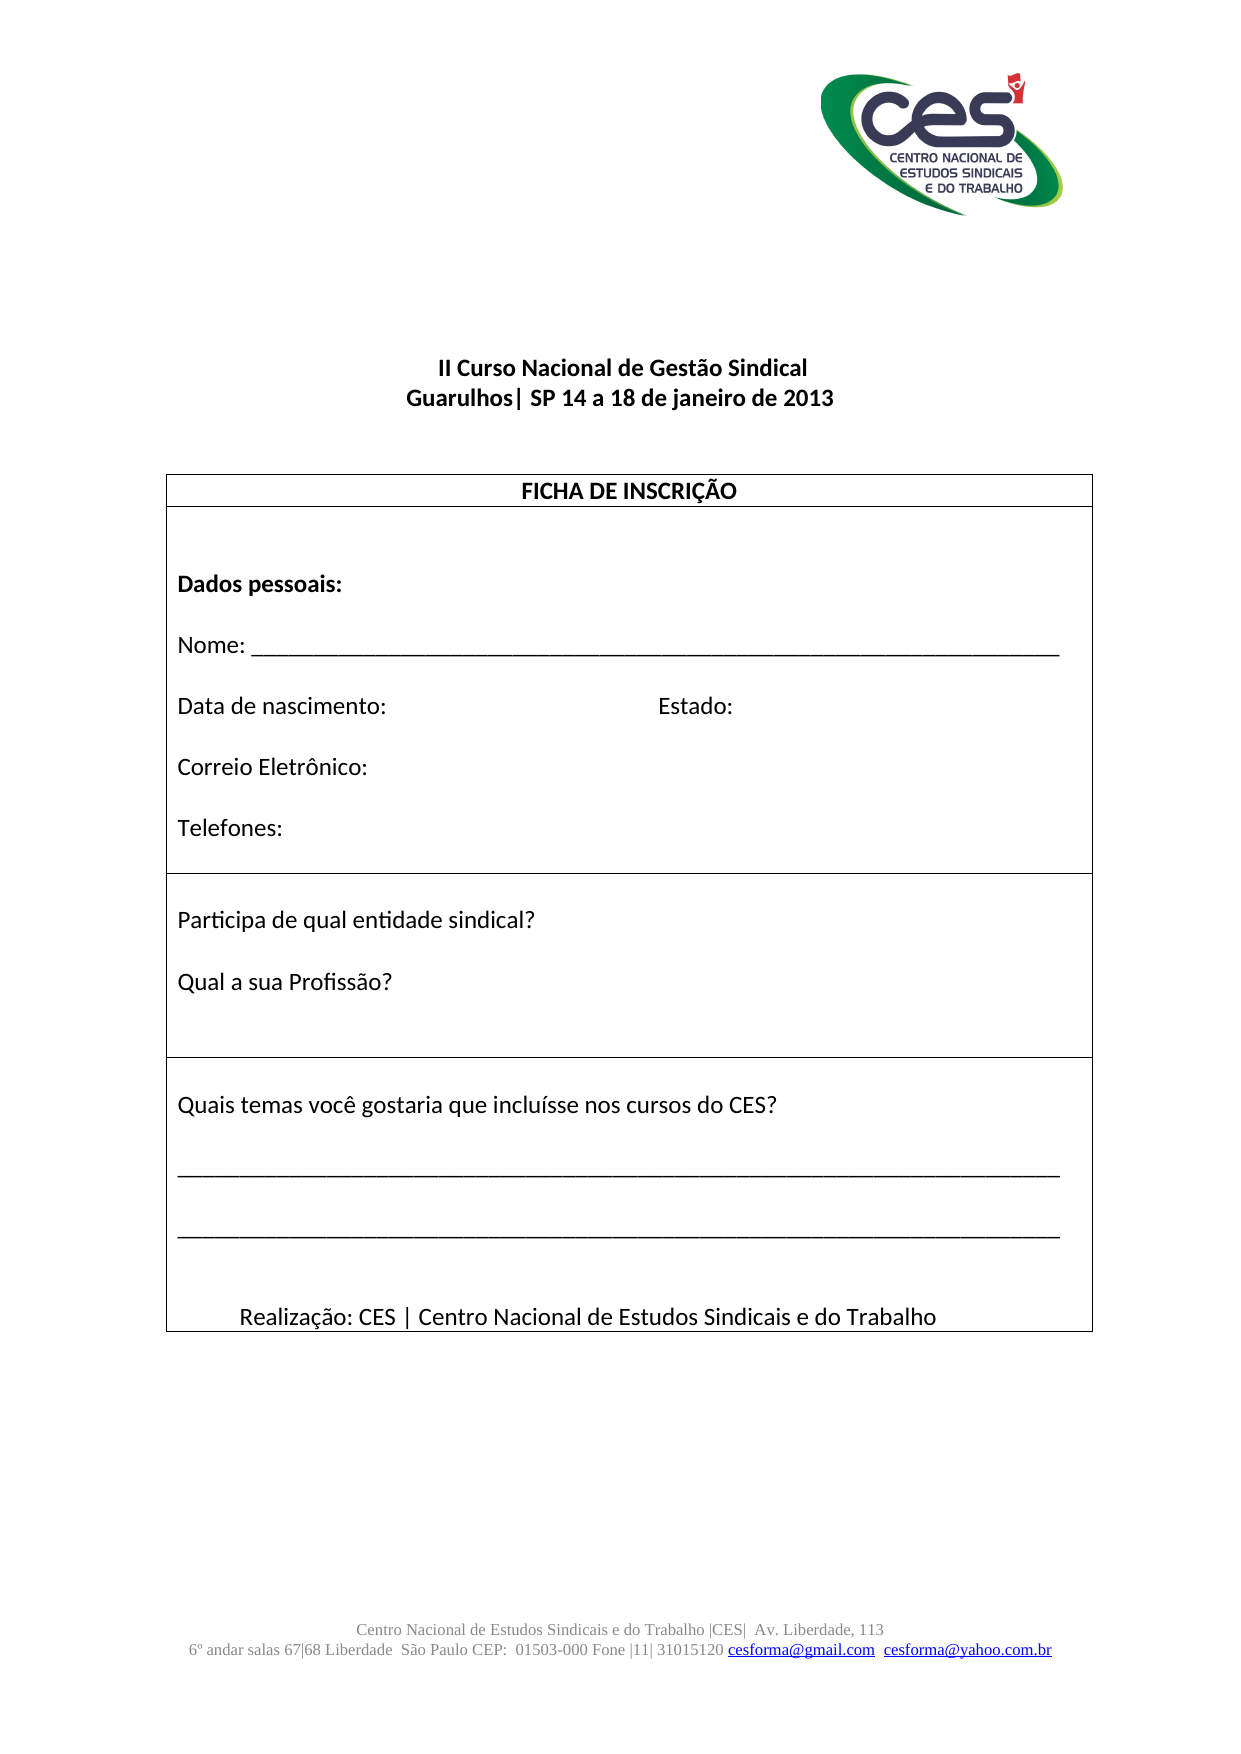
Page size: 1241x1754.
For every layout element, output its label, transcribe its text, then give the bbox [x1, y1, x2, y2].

table_cell Participa de qual entidade sindical? Qual a sua Profissão? [167, 874, 1092, 1057]
table_cell Dados pessoais: Nome: _________________________________________________________________ Data de nascimento: Estado: Correio Eletrônico: Telefones: [167, 507, 1092, 873]
text Guarulhos| SP 14 a 18 de janeiro de 2013 [177, 383, 1063, 413]
text II Curso Nacional de Gestão Sindical [177, 352, 1063, 383]
table_cell Quais temas você gostaria que incluísse nos cursos do CES? _______________________________________________________________________ _______________________________________________________________________ Realização: CES | Centro Nacional de Estudos Sindicais e do Trabalho [167, 1058, 1092, 1331]
table_header FICHA DE INSCRIÇÃO [167, 475, 1092, 506]
picture [821, 73, 1063, 216]
